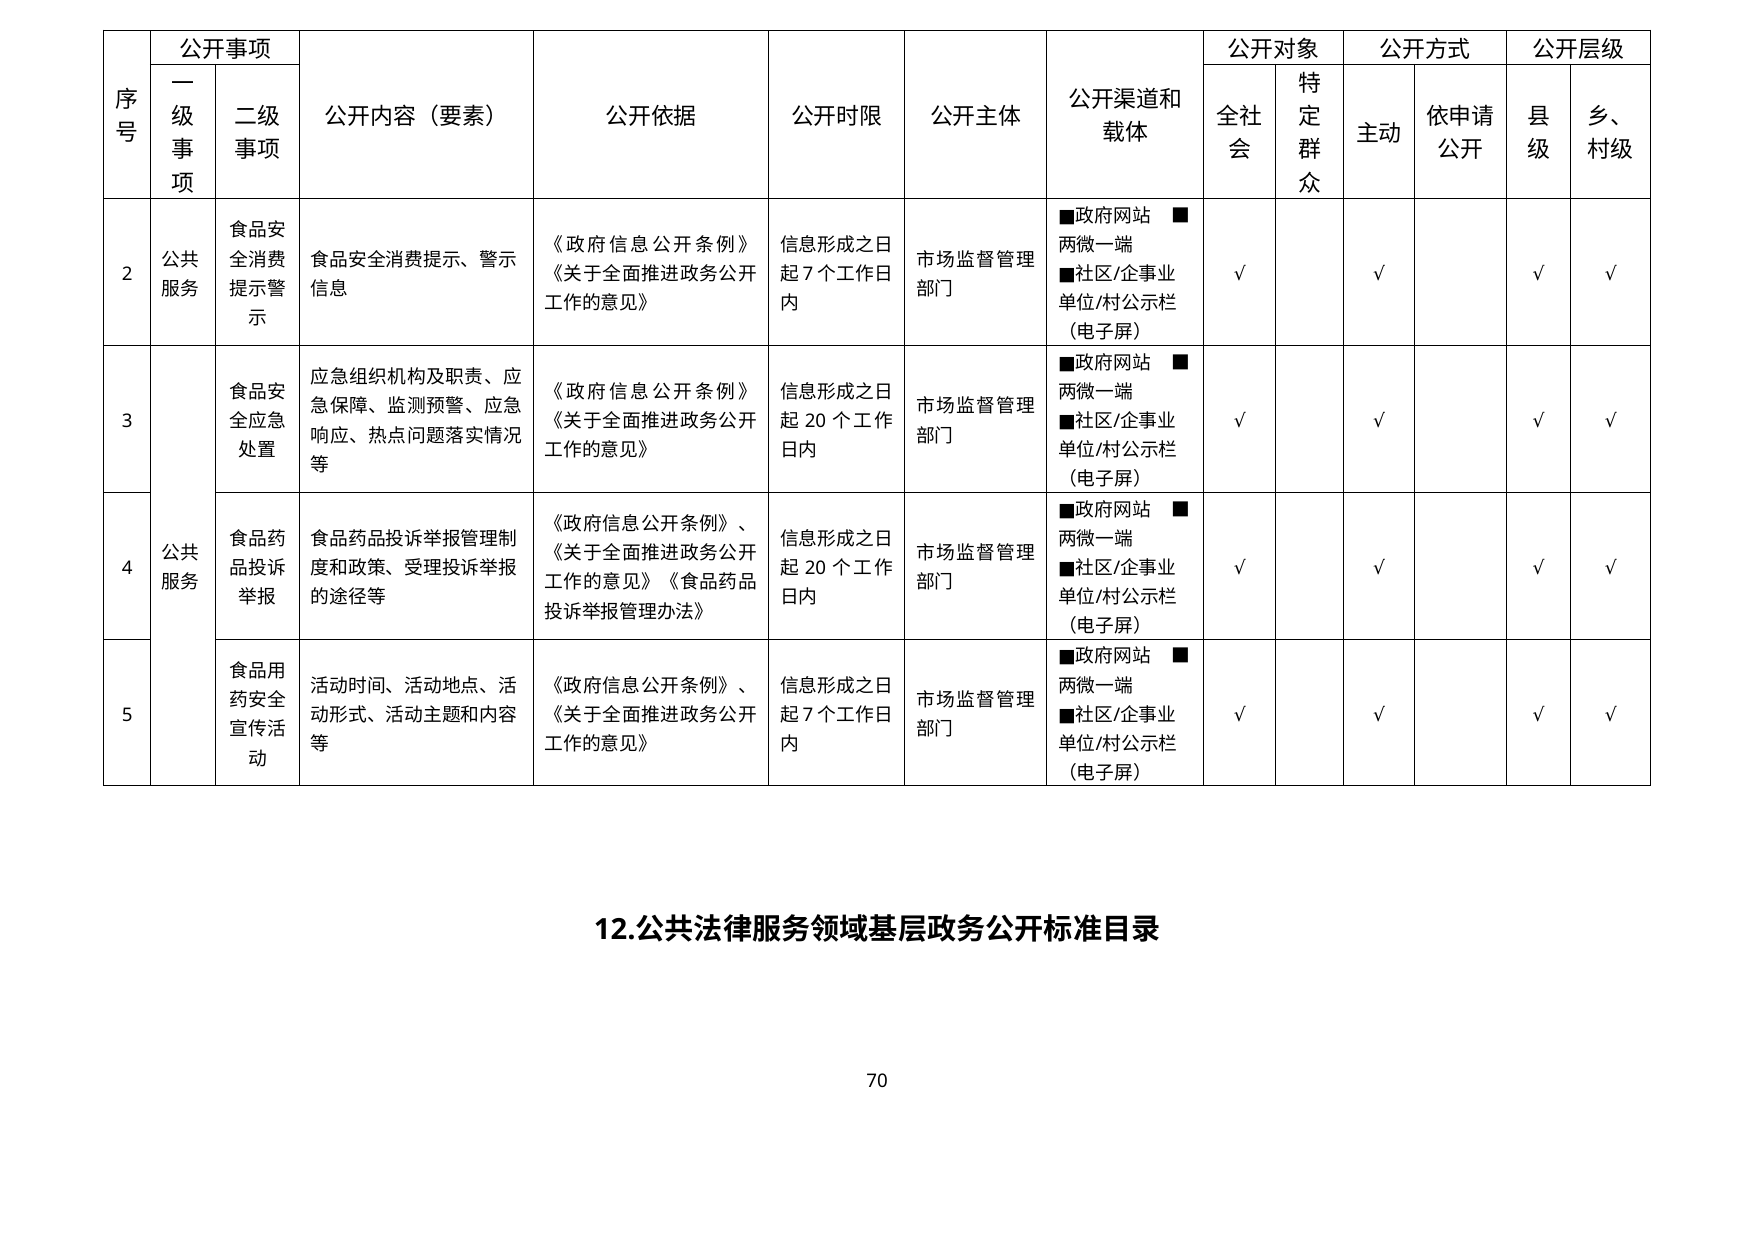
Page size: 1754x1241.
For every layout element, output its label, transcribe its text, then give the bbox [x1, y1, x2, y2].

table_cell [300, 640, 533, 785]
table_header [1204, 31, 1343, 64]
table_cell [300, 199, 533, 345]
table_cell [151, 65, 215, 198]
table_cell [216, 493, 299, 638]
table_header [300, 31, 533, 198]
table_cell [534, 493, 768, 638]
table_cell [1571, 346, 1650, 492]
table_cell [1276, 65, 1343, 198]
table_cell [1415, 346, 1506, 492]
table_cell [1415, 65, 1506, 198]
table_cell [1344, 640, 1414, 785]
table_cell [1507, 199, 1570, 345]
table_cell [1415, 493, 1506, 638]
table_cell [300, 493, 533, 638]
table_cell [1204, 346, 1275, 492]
title 12.公共法律服务领域基层政务公开标准目录 [29, 906, 1724, 948]
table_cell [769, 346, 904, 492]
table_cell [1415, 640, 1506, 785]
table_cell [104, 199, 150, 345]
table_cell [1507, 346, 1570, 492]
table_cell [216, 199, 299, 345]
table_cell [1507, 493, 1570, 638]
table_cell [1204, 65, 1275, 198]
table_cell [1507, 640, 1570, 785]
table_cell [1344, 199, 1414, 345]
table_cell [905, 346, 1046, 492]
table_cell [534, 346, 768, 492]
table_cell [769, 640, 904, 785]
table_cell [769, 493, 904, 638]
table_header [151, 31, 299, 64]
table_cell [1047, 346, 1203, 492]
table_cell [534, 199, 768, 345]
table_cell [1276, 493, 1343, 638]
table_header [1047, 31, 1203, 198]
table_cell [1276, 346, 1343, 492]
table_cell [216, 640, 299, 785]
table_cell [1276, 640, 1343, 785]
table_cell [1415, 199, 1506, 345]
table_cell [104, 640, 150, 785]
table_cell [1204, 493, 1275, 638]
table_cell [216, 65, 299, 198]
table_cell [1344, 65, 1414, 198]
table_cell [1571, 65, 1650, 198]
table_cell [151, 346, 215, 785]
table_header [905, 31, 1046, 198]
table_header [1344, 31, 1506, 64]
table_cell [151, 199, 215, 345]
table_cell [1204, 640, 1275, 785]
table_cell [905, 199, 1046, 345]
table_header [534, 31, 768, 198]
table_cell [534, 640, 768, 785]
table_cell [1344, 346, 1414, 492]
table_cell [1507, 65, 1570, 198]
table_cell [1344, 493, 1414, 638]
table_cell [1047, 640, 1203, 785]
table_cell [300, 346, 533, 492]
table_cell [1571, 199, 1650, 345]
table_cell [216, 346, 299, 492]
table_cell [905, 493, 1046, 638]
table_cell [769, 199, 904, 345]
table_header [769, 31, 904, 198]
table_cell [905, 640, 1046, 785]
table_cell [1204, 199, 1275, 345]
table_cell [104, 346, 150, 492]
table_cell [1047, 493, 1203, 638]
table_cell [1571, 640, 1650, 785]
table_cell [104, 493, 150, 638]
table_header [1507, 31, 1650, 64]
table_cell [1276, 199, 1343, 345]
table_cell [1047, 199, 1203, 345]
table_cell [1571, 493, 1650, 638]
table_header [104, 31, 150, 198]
